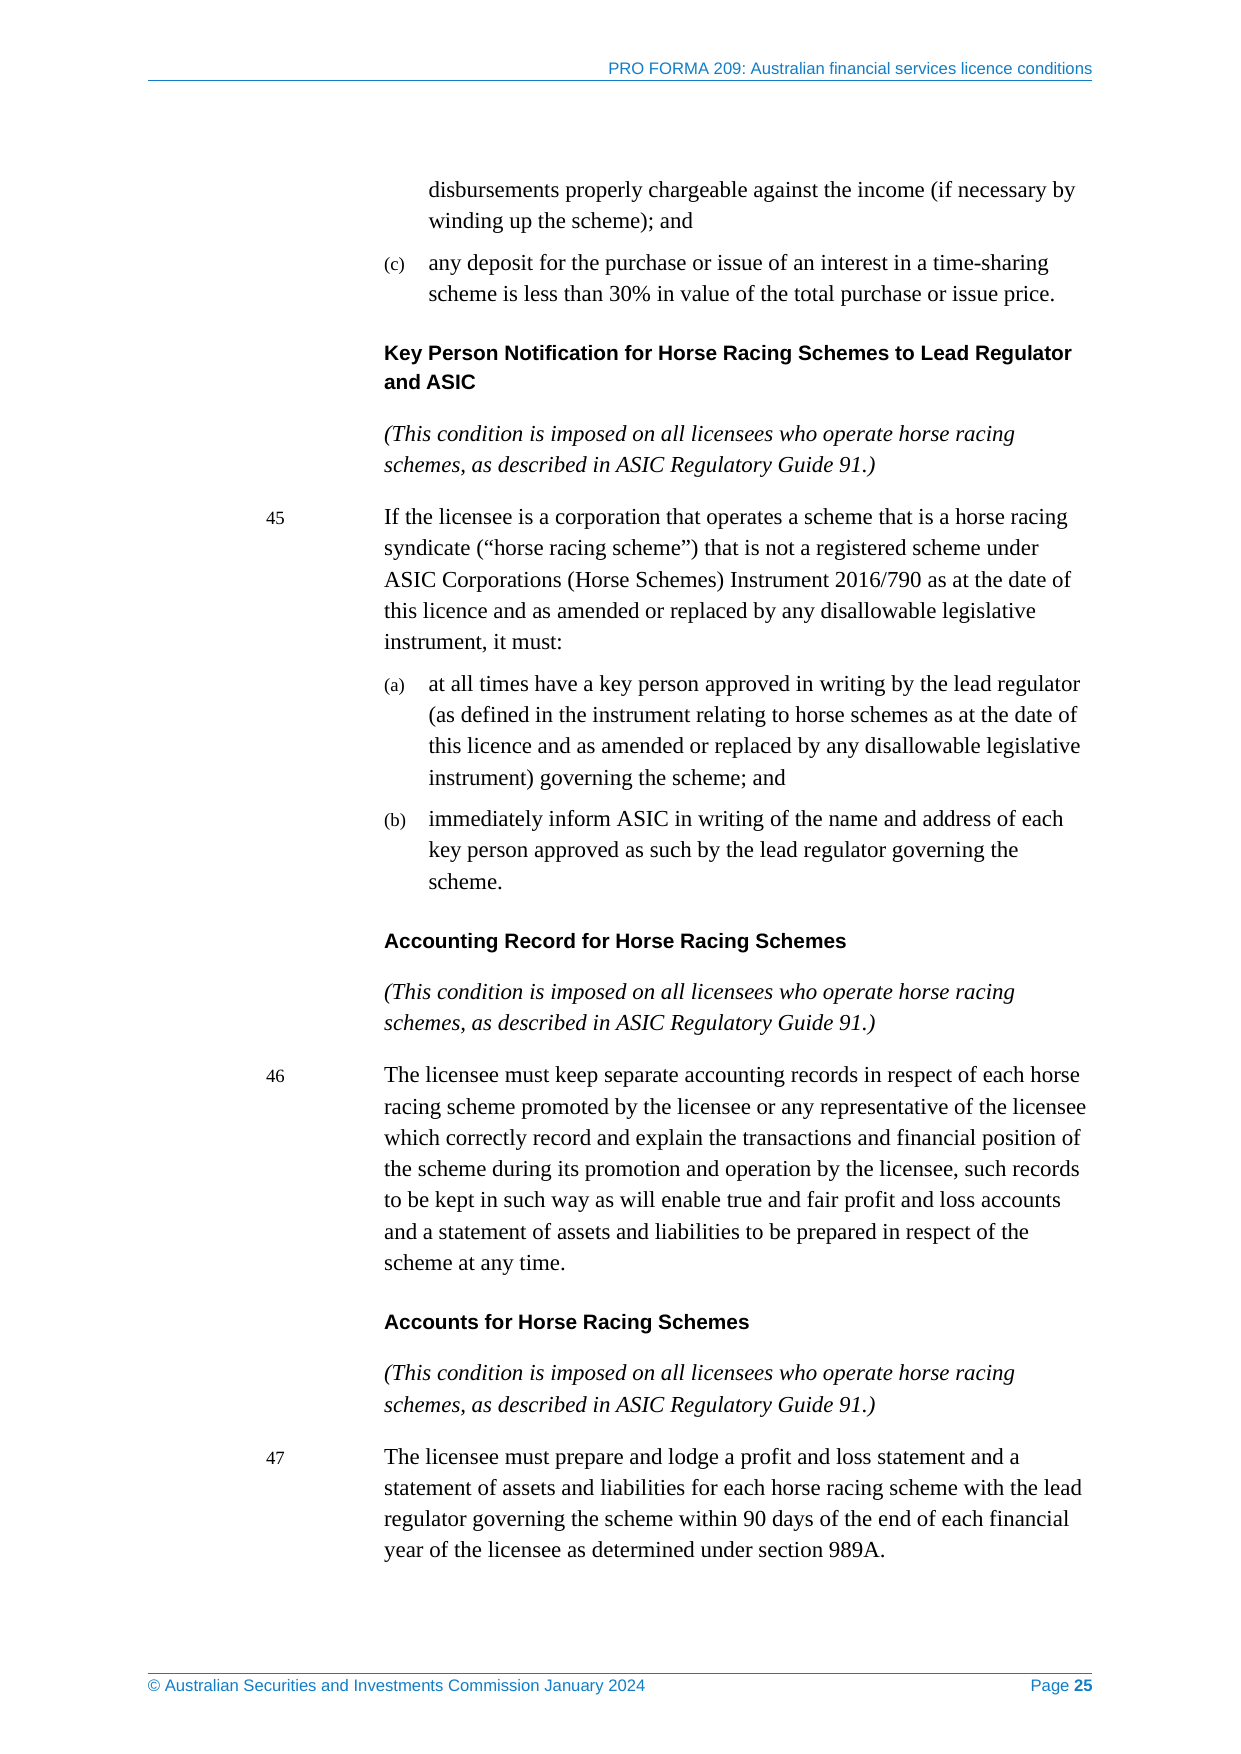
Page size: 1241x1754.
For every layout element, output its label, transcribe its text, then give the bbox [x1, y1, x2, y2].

text any deposit for the purchase or issue of an interest in a time-sharing scheme is less than 30% in value of the total purchase or issue price. [384, 244, 1092, 307]
text at all times have a key person approved in writing by the lead regulator (as defined in the instrument relating to horse schemes as at the date of this licence and as amended or replaced by any disallowable legislative instrument) governing the scheme; and [384, 665, 1092, 790]
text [384, 171, 1092, 234]
text (This condition is imposed on all licensees who operate horse racing schemes, as described in ASIC Regulatory Guide 91.) [384, 415, 1092, 477]
text (This condition is imposed on all licensees who operate horse racing schemes, as described in ASIC Regulatory Guide 91.) [384, 973, 1092, 1036]
text immediately inform ASIC in writing of the name and address of each key person approved as such by the lead regulator governing the scheme. [384, 800, 1092, 894]
subtitle Accounting Record for Horse Racing Schemes [384, 923, 1092, 952]
subtitle Key Person Notification for Horse Racing Schemes to Lead Regulator and ASIC [384, 336, 1092, 394]
subtitle Accounts for Horse Racing Schemes [384, 1304, 1092, 1334]
text The licensee must keep separate accounting records in respect of each horse racing scheme promoted by the licensee or any representative of the licensee which correctly record and explain the transactions and financial position of the scheme during its promotion and operation by the licensee, such records to be kept in such way as will enable true and fair profit and loss accounts and a statement of assets and liabilities to be prepared in respect of the scheme at any time. [266, 1057, 1092, 1275]
text If the licensee is a corporation that operates a scheme that is a horse racing syndicate (“horse racing scheme”) that is not a registered scheme under ASIC Corporations (Horse Schemes) Instrument 2016/790 as at the date of this licence and as amended or replaced by any disallowable legislative instrument, it must: [266, 498, 1092, 654]
text The licensee must prepare and lodge a profit and loss statement and a statement of assets and liabilities for each horse racing scheme with the lead regulator governing the scheme within 90 days of the end of each financial year of the licensee as determined under section 989A. [266, 1438, 1092, 1563]
text (This condition is imposed on all licensees who operate horse racing schemes, as described in ASIC Regulatory Guide 91.) [384, 1354, 1092, 1417]
